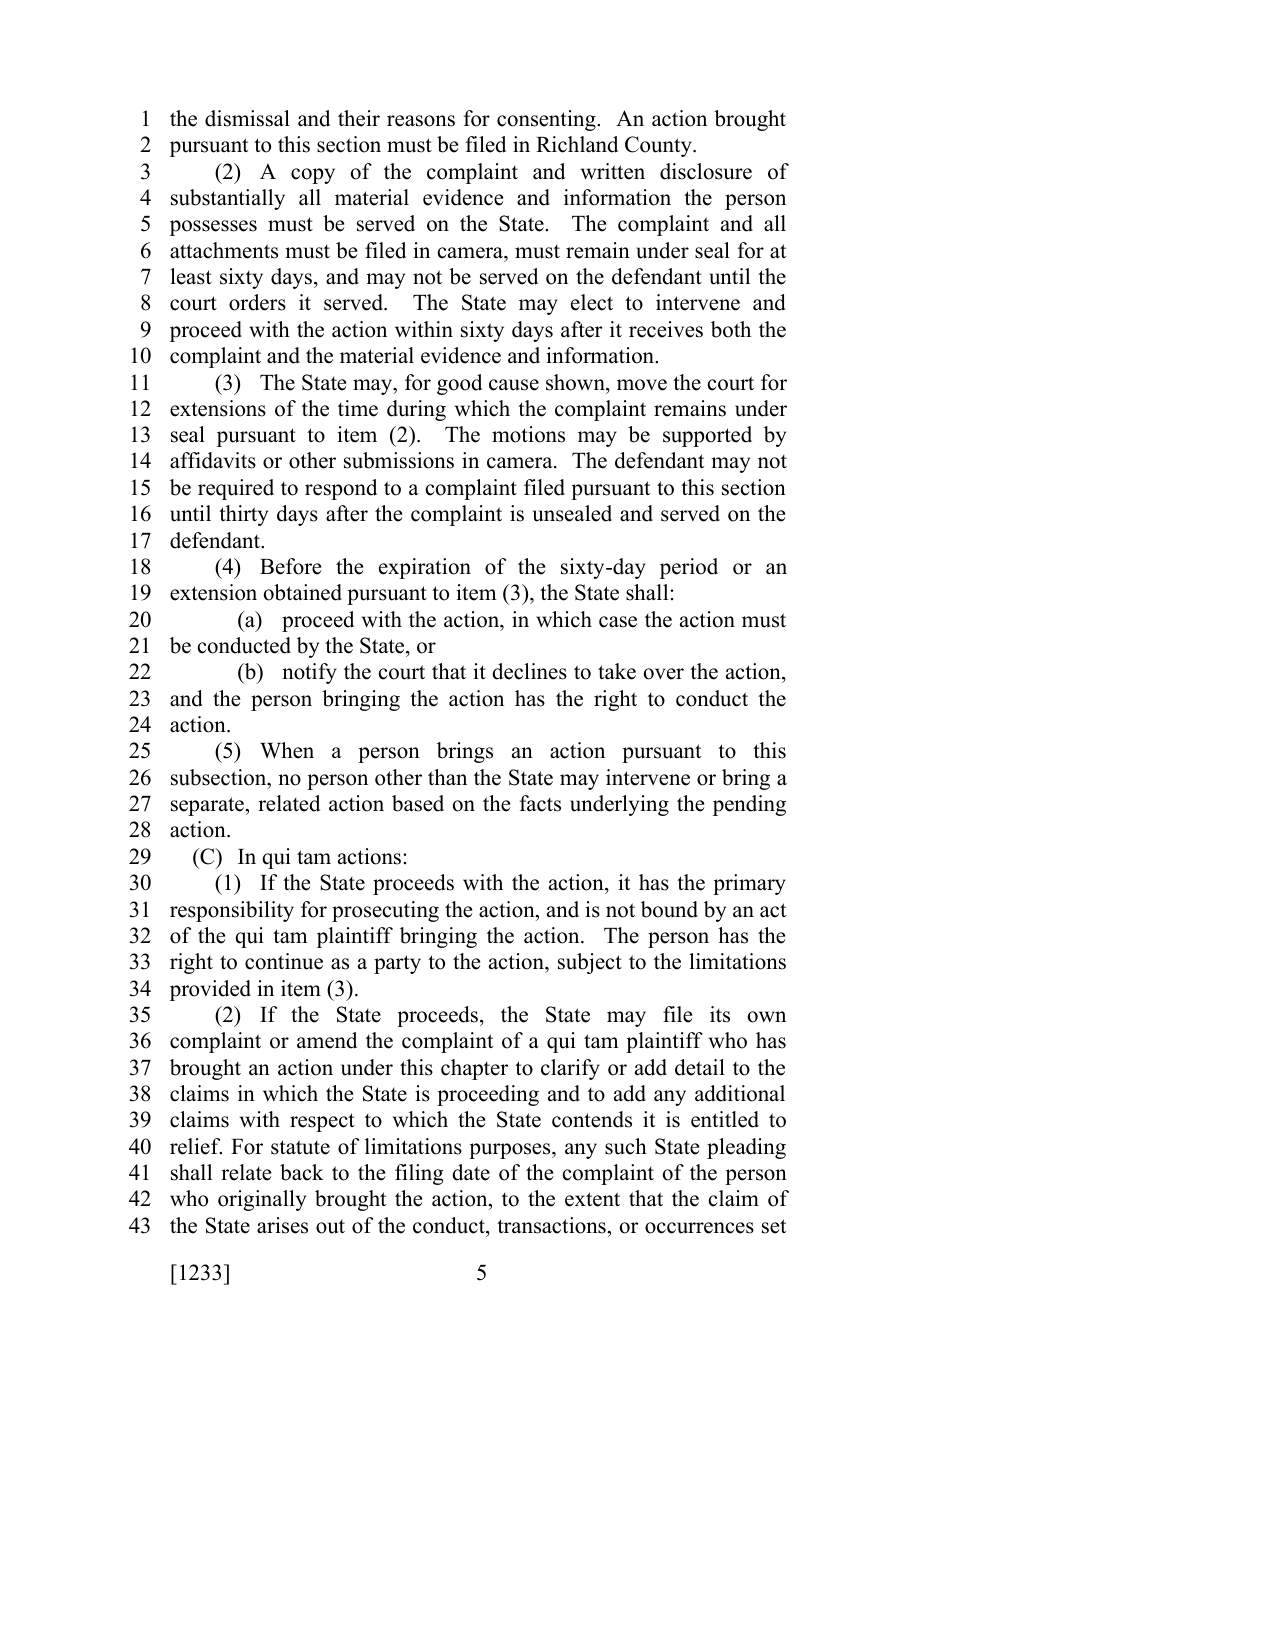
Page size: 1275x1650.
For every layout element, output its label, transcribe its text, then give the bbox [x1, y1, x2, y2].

text (b) notify the court that it declines to take over the action, and the person bringing the action has the right to conduct the action. [169, 658, 787, 737]
text (2) A copy of the complaint and written disclosure of substantially all material evidence and information the person possesses must be served on the State. The complaint and all attachments must be filed in camera, must remain under seal for at least sixty days, and may not be served on the defendant until the court orders it served. The State may elect to intervene and proceed with the action within sixty days after it receives both the complaint and the material evidence and information. [169, 158, 787, 368]
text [169, 105, 787, 158]
text (5) When a person brings an action pursuant to this subsection, no person other than the State may intervene or bring a separate, related action based on the facts underlying the pending action. [169, 737, 787, 843]
text (3) The State may, for good cause shown, move the court for extensions of the time during which the complaint remains under seal pursuant to item (2). The motions may be supported by affidavits or other submissions in camera. The defendant may not be required to respond to a complaint filed pursuant to this section until thirty days after the complaint is unsealed and served on the defendant. [169, 368, 787, 553]
text (C) In qui tam actions: [169, 843, 787, 869]
text (4) Before the expiration of the sixty-day period or an extension obtained pursuant to item (3), the State shall: [169, 553, 787, 606]
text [169, 1001, 787, 1238]
text (a) proceed with the action, in which case the action must be conducted by the State, or [169, 606, 787, 658]
text (1) If the State proceeds with the action, it has the primary responsibility for prosecuting the action, and is not bound by an act of the qui tam plaintiff bringing the action. The person has the right to continue as a party to the action, subject to the limitations provided in item (3). [169, 869, 787, 1001]
